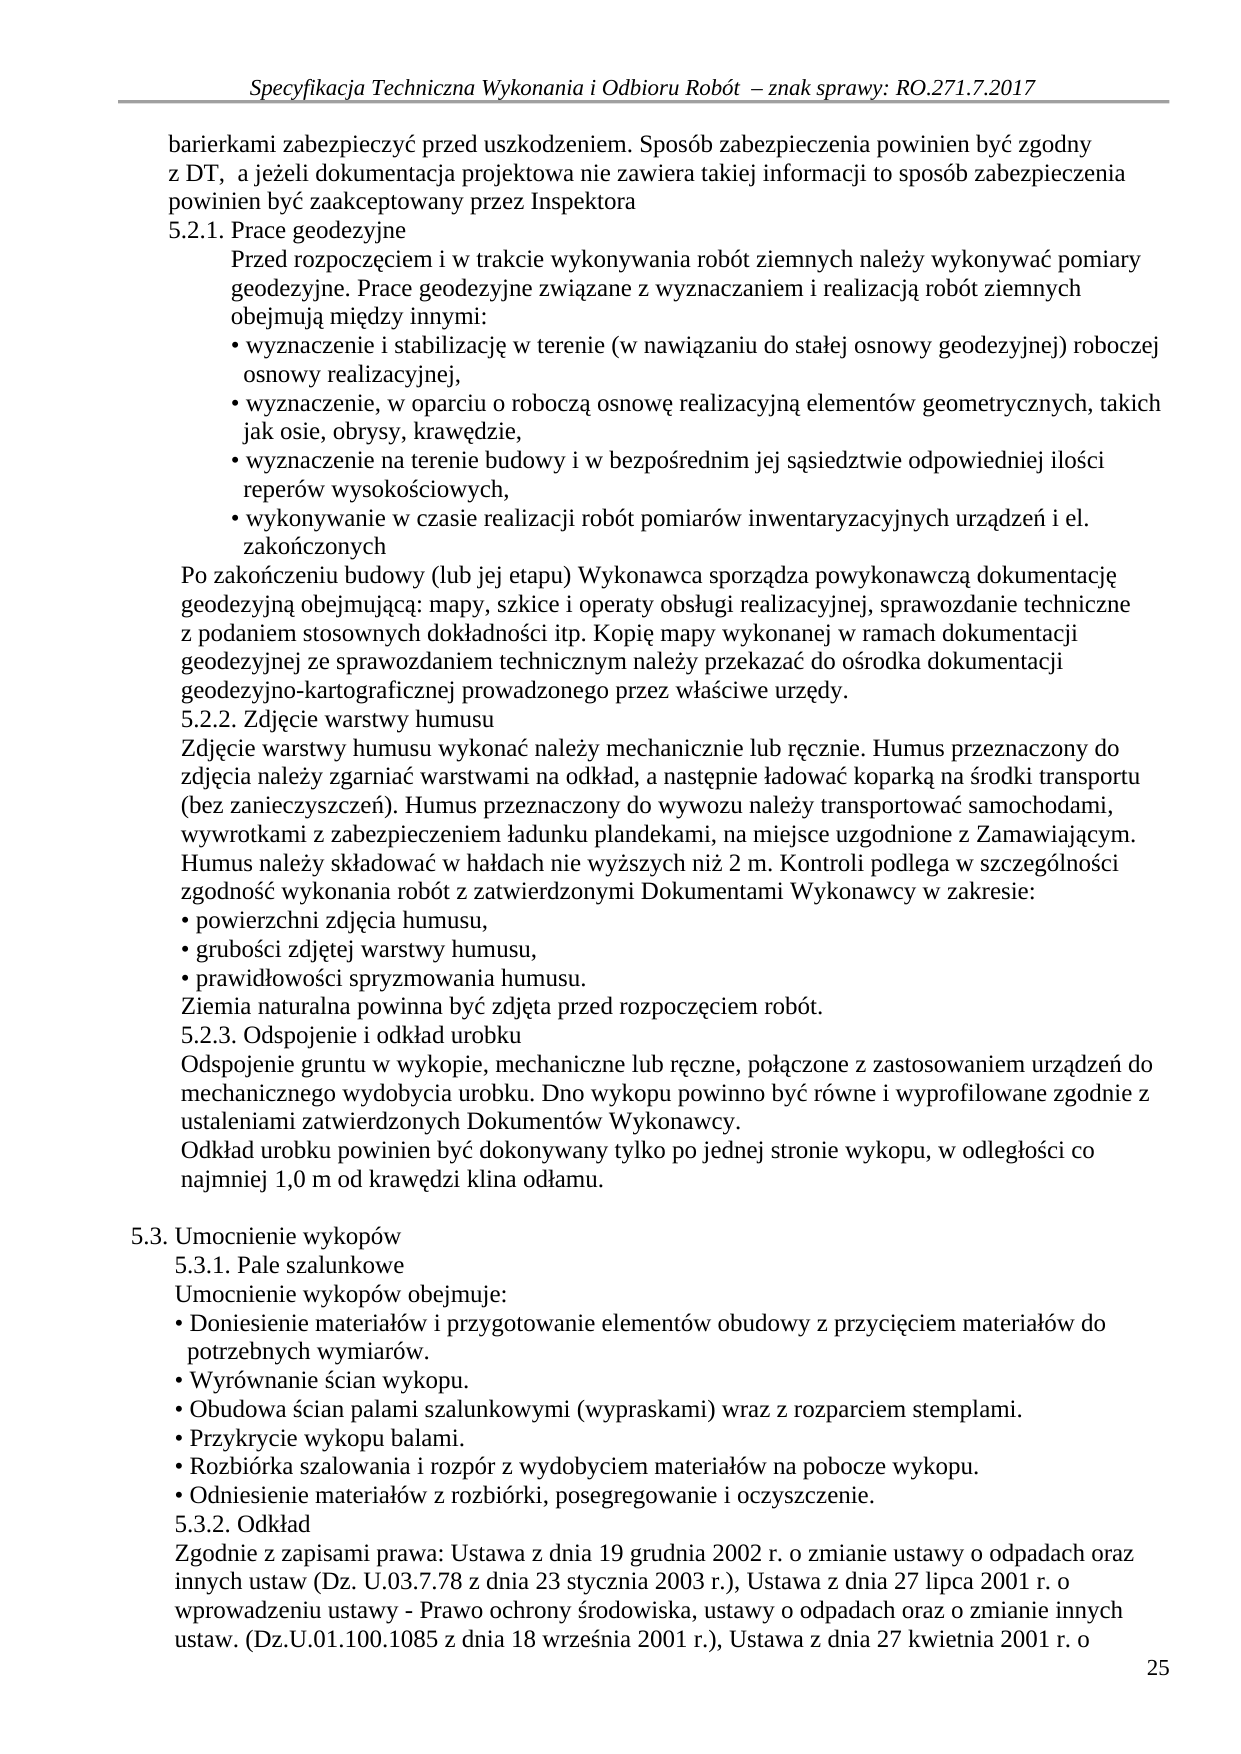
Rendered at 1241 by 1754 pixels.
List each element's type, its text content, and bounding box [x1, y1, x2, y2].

text zgodność wykonania robót z zatwierdzonymi Dokumentami Wykonawcy w zakresie: [118, 876, 1169, 905]
text potrzebnych wymiarów. [118, 1336, 1169, 1365]
text 5.2.2. Zdjęcie warstwy humusu [118, 704, 1169, 733]
text obejmują między innymi: [118, 301, 1169, 330]
text geodezyjne. Prace geodezyjne związane z wyznaczaniem i realizacją robót ziemnych [118, 273, 1169, 301]
text • grubości zdjętej warstwy humusu, [118, 934, 1169, 963]
text z DT, a jeżeli dokumentacja projektowa nie zawiera takiej informacji to sposób zabezpieczenia [118, 158, 1169, 186]
text 5.2.1. Prace geodezyjne [118, 215, 1169, 244]
text wywrotkami z zabezpieczeniem ładunku plandekami, na miejsce uzgodnione z Zamawiającym. [118, 819, 1169, 848]
text zdjęcia należy zgarniać warstwami na odkład, a następnie ładować koparką na środki transportu [118, 761, 1169, 790]
text • powierzchni zdjęcia humusu, [118, 905, 1169, 934]
text Zgodnie z zapisami prawa: Ustawa z dnia 19 grudnia 2002 r. o zmianie ustawy o odpadach oraz [118, 1538, 1169, 1566]
text Humus należy składować w hałdach nie wyższych niż 2 m. Kontroli podlega w szczególności [118, 848, 1169, 876]
text • Obudowa ścian palami szalunkowymi (wypraskami) wraz z rozparciem stemplami. [118, 1394, 1169, 1423]
text 5.3.1. Pale szalunkowe [118, 1250, 1169, 1279]
text • wykonywanie w czasie realizacji robót pomiarów inwentaryzacyjnych urządzeń i el. [118, 503, 1169, 531]
text reperów wysokościowych, [118, 474, 1169, 503]
text Ziemia naturalna powinna być zdjęta przed rozpoczęciem robót. [118, 991, 1169, 1020]
text • Wyrównanie ścian wykopu. [118, 1365, 1169, 1394]
text osnowy realizacyjnej, [118, 359, 1169, 388]
text geodezyjnej ze sprawozdaniem technicznym należy przekazać do ośrodka dokumentacji [118, 646, 1169, 675]
text Odspojenie gruntu w wykopie, mechaniczne lub ręczne, połączone z zastosowaniem urządzeń do [118, 1049, 1169, 1078]
text zakończonych [118, 531, 1169, 560]
text Odkład urobku powinien być dokonywany tylko po jednej stronie wykopu, w odległości co [118, 1135, 1169, 1164]
text jak osie, obrysy, krawędzie, [118, 416, 1169, 445]
text 5.3.2. Odkład [118, 1509, 1169, 1538]
text Zdjęcie warstwy humusu wykonać należy mechanicznie lub ręcznie. Humus przeznaczony do [118, 733, 1169, 761]
text • Odniesienie materiałów z rozbiórki, posegregowanie i oczyszczenie. [118, 1480, 1169, 1509]
text (bez zanieczyszczeń). Humus przeznaczony do wywozu należy transportować samochodami, [118, 790, 1169, 819]
text • wyznaczenie, w oparciu o roboczą osnowę realizacyjną elementów geometrycznych, takich [118, 388, 1169, 416]
text Umocnienie wykopów obejmuje: [118, 1279, 1169, 1308]
text geodezyjną obejmującą: mapy, szkice i operaty obsługi realizacyjnej, sprawozdanie techniczne [118, 589, 1169, 618]
text ustaleniami zatwierdzonych Dokumentów Wykonawcy. [118, 1106, 1169, 1135]
text z podaniem stosownych dokładności itp. Kopię mapy wykonanej w ramach dokumentacji [118, 618, 1169, 646]
text powinien być zaakceptowany przez Inspektora [118, 186, 1169, 215]
text wprowadzeniu ustawy - Prawo ochrony środowiska, ustawy o odpadach oraz o zmianie innych [118, 1595, 1169, 1624]
text • Rozbiórka szalowania i rozpór z wydobyciem materiałów na pobocze wykopu. [118, 1451, 1169, 1480]
text • wyznaczenie na terenie budowy i w bezpośrednim jej sąsiedztwie odpowiedniej ilości [118, 445, 1169, 474]
text • Przykrycie wykopu balami. [118, 1423, 1169, 1451]
text geodezyjno-kartograficznej prowadzonego przez właściwe urzędy. [118, 675, 1169, 704]
text innych ustaw (Dz. U.03.7.78 z dnia 23 stycznia 2003 r.), Ustawa z dnia 27 lipca 2001 r. o [118, 1566, 1169, 1595]
text 5.3. Umocnienie wykopów [118, 1221, 1169, 1250]
text • prawidłowości spryzmowania humusu. [118, 963, 1169, 991]
text Po zakończeniu budowy (lub jej etapu) Wykonawca sporządza powykonawczą dokumentację [118, 560, 1169, 589]
text 5.2.3. Odspojenie i odkład urobku [118, 1020, 1169, 1049]
text barierkami zabezpieczyć przed uszkodzeniem. Sposób zabezpieczenia powinien być zgodny [118, 129, 1169, 158]
text ustaw. (Dz.U.01.100.1085 z dnia 18 września 2001 r.), Ustawa z dnia 27 kwietnia 2001 r. o [118, 1624, 1169, 1653]
text • Doniesienie materiałów i przygotowanie elementów obudowy z przycięciem materiałów do [118, 1308, 1169, 1336]
text • wyznaczenie i stabilizację w terenie (w nawiązaniu do stałej osnowy geodezyjnej) roboczej [118, 330, 1169, 359]
text Przed rozpoczęciem i w trakcie wykonywania robót ziemnych należy wykonywać pomiary [118, 244, 1169, 273]
text mechanicznego wydobycia urobku. Dno wykopu powinno być równe i wyprofilowane zgodnie z [118, 1078, 1169, 1106]
text najmniej 1,0 m od krawędzi klina odłamu. [118, 1164, 1169, 1193]
